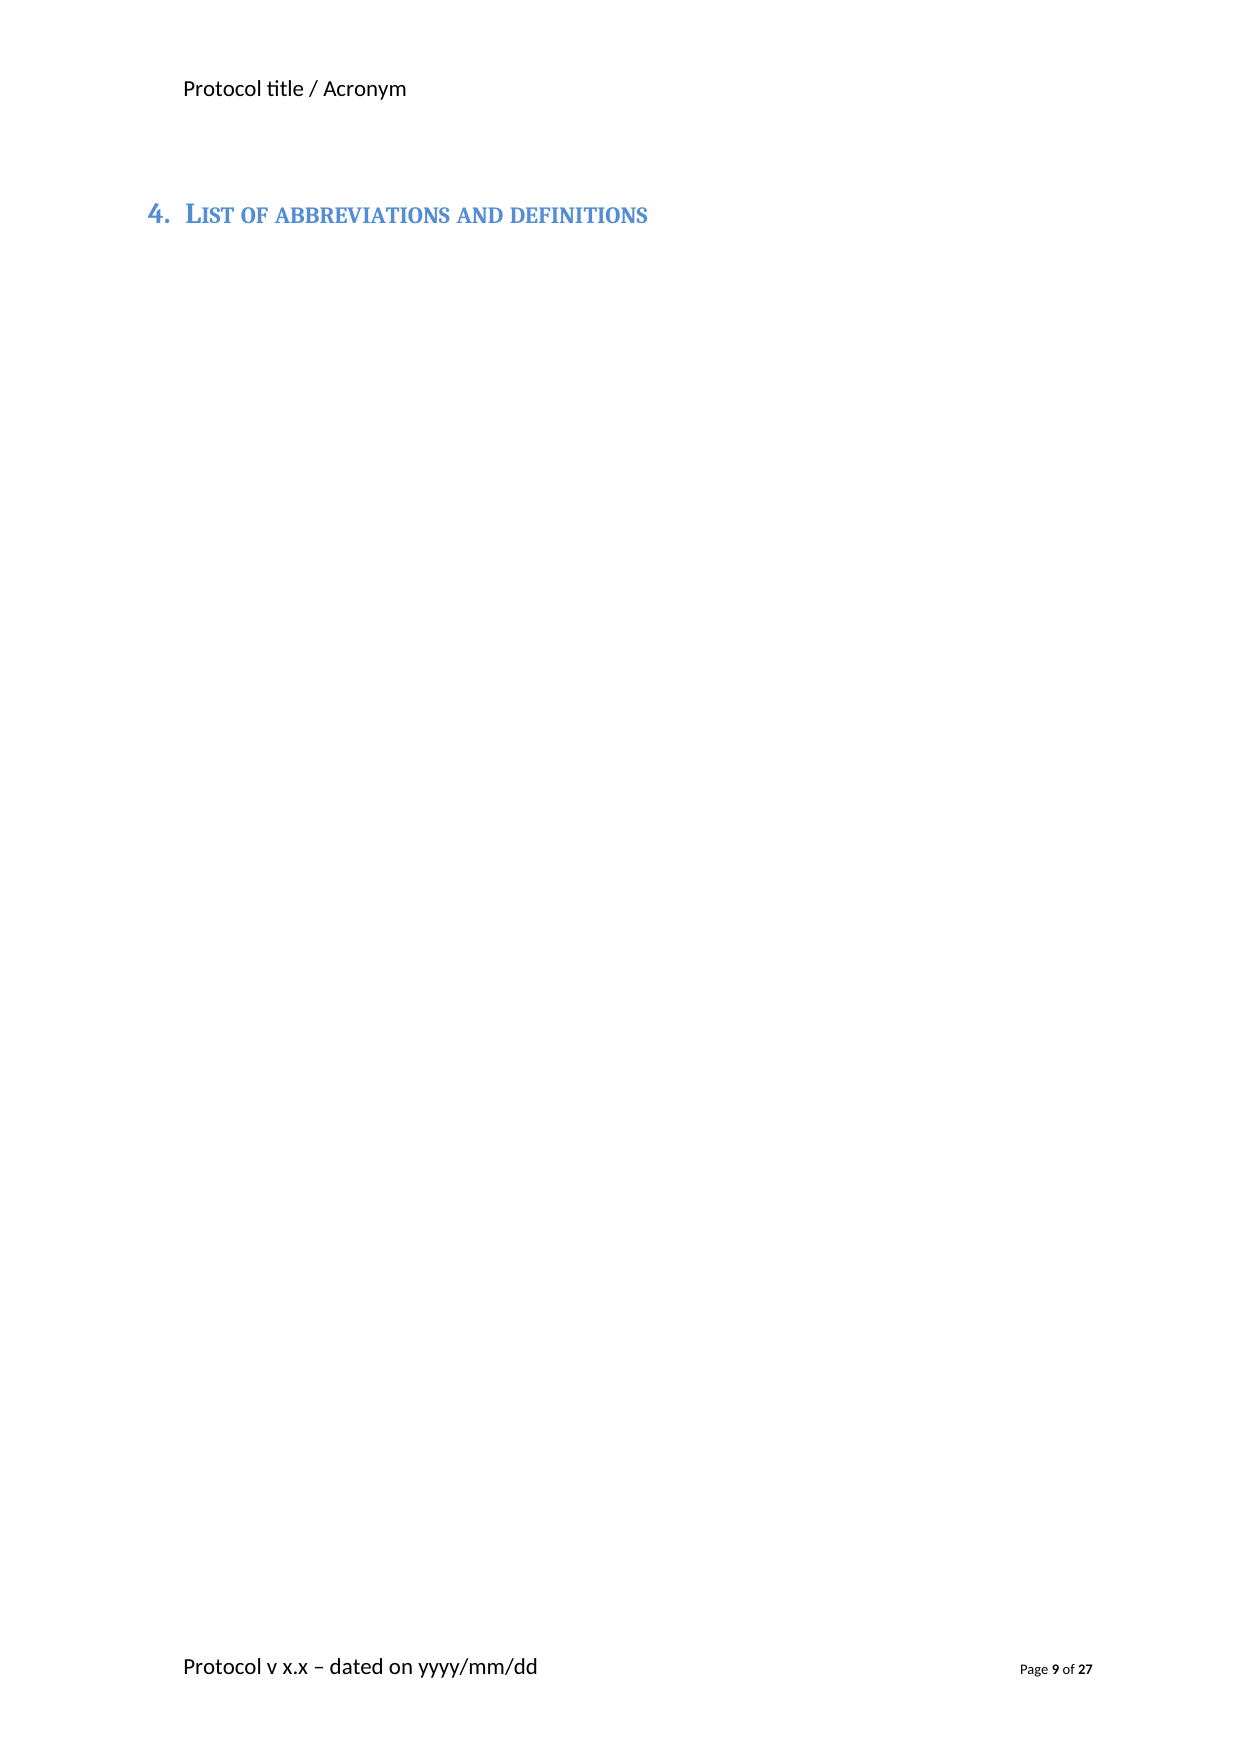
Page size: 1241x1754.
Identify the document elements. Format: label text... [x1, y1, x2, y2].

text List of abbreviations and definitions [148, 198, 1093, 231]
